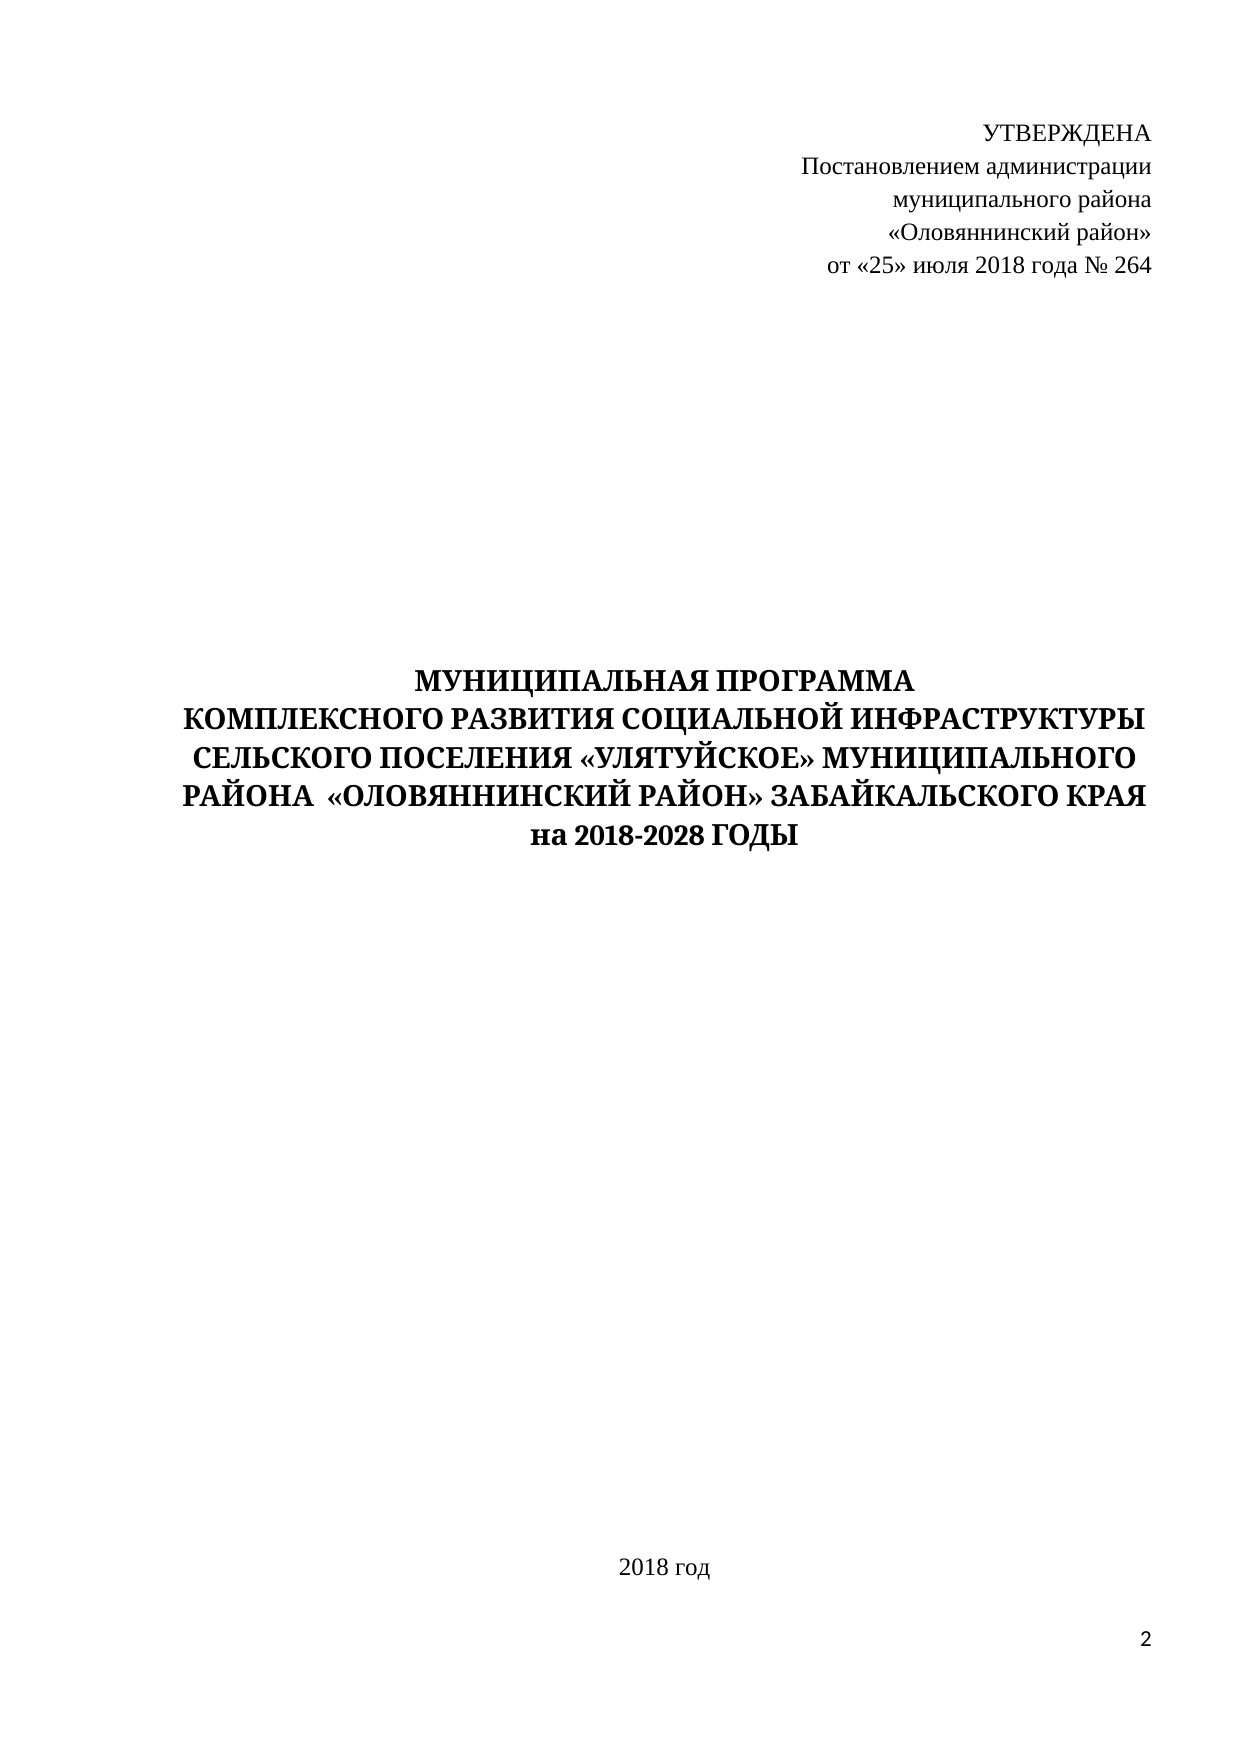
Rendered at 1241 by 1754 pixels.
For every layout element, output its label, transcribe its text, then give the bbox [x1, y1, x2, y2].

subtitle МУНИЦИПАЛЬНАЯ ПРОГРАММА [177, 665, 1152, 698]
text муниципального района [177, 184, 1152, 213]
text УТВЕРЖДЕНА [177, 118, 1152, 147]
text Постановлением администрации [177, 151, 1152, 180]
subtitle на 2018-2028 ГОДЫ [177, 819, 1152, 852]
text 2018 год [177, 1552, 1152, 1580]
text от «25» июля 2018 года № 264 [177, 250, 1152, 279]
text «Оловяннинский район» [177, 217, 1152, 246]
subtitle КОМПЛЕКСНОГО РАЗВИТИЯ СОЦИАЛЬНОЙ ИНФРАСТРУКТУРЫ СЕЛЬСКОГО ПОСЕЛЕНИЯ «УЛЯТУЙСКОЕ» МУНИЦИПАЛЬНОГО РАЙОНА «ОЛОВЯННИНСКИЙ РАЙОН» ЗАБАЙКАЛЬСКОГО КРАЯ [177, 703, 1152, 814]
